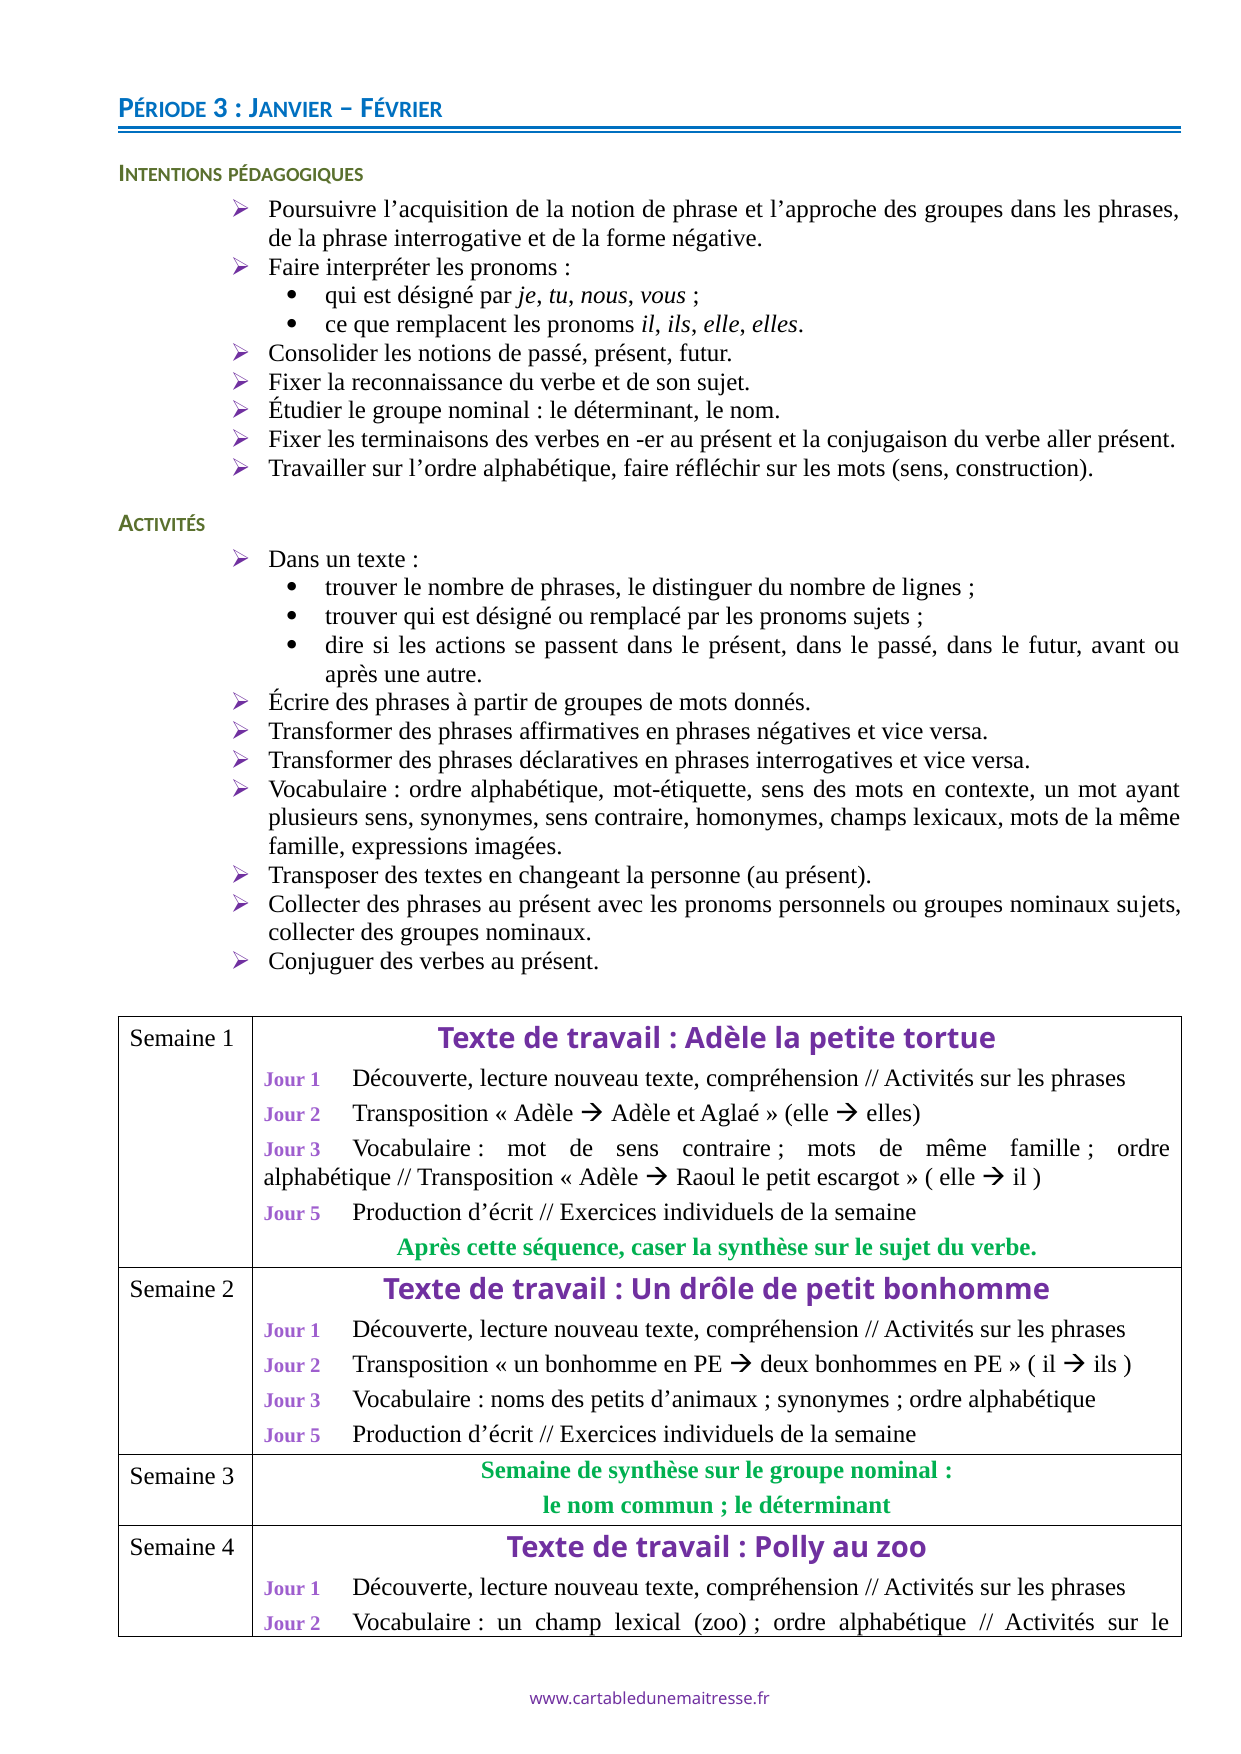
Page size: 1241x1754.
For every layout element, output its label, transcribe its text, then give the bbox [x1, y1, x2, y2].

list trouver le nombre de phrases, le distinguer du nombre de lignes ; [287, 572, 1181, 601]
list Faire interpréter les pronoms : [231, 252, 1181, 281]
list Consolider les notions de passé, présent, futur. [231, 338, 1181, 367]
list Poursuivre l’acquisition de la notion de phrase et l’approche des groupes dans les phrases, de la phrase interrogative et de la forme négative. [231, 194, 1181, 252]
list Étudier le groupe nominal : le déterminant, le nom. [231, 396, 1181, 424]
list Écrire des phrases à partir de groupes de mots donnés. [231, 687, 1181, 716]
list trouver qui est désigné ou remplacé par les pronoms sujets ; [287, 601, 1181, 630]
subtitle Activités [118, 507, 1181, 537]
list Collecter des phrases au présent avec les pronoms personnels ou groupes nominaux sujets, collecter des groupes nominaux. [231, 889, 1181, 946]
list Dans un texte : [231, 544, 1181, 572]
list Vocabulaire : ordre alphabétique, mot-étiquette, sens des mots en contexte, un mot ayant plusieurs sens, synonymes, sens contraire, homonymes, champs lexicaux, mots de la même famille, expressions imagées. [231, 774, 1181, 860]
list qui est désigné par je, tu, nous, vous ; [287, 281, 1181, 309]
list ce que remplacent les pronoms il, ils, elle, elles. [287, 309, 1181, 338]
list Transposer des textes en changeant la personne (au présent). [231, 860, 1181, 889]
table_cell Semaine 2 [119, 1268, 252, 1454]
list Fixer la reconnaissance du verbe et de son sujet. [231, 367, 1181, 396]
table_cell Semaine 4 [119, 1526, 252, 1636]
list Fixer les terminaisons des verbes en -er au présent et la conjugaison du verbe aller présent. [231, 424, 1181, 453]
table_cell Semaine 3 [119, 1455, 252, 1525]
list Conjuguer des verbes au présent. [231, 946, 1181, 975]
list Travailler sur l’ordre alphabétique, faire réfléchir sur les mots (sens, construction). [231, 453, 1181, 482]
list Transformer des phrases affirmatives en phrases négatives et vice versa. [231, 716, 1181, 745]
table_header Texte de travail : Adèle la petite tortue Jour 1 Découverte, lecture nouveau texte, compréhension // Activités sur les phrases Jour 2 Transposition « Adèle Adèle et Aglaé » (elle elles) Jour 3 Vocabulaire : mot de sens contraire ; mots de même famille ; ordre alphabétique // Transposition « Adèle Raoul le petit escargot » ( elle il ) Jour 5 Production d’écrit // Exercices individuels de la semaine Après cette séquence, caser la synthèse sur le sujet du verbe. [253, 1017, 1181, 1267]
table_cell Semaine de synthèse sur le groupe nominal : le nom commun ; le déterminant [253, 1455, 1181, 1525]
table_header Semaine 1 [119, 1017, 252, 1267]
list dire si les actions se passent dans le présent, dans le passé, dans le futur, avant ou après une autre. [287, 630, 1181, 687]
subtitle Intentions pédagogiques [118, 158, 1181, 188]
list Transformer des phrases déclaratives en phrases interrogatives et vice versa. [231, 745, 1181, 774]
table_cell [253, 1526, 1181, 1636]
table_cell Texte de travail : Un drôle de petit bonhomme Jour 1 Découverte, lecture nouveau texte, compréhension // Activités sur les phrases Jour 2 Transposition « un bonhomme en PE deux bonhommes en PE » ( il ils ) Jour 3 Vocabulaire : noms des petits d’animaux ; synonymes ; ordre alphabétique Jour 5 Production d’écrit // Exercices individuels de la semaine [253, 1268, 1181, 1454]
subtitle Période 3 : Janvier – Février [118, 89, 1181, 126]
